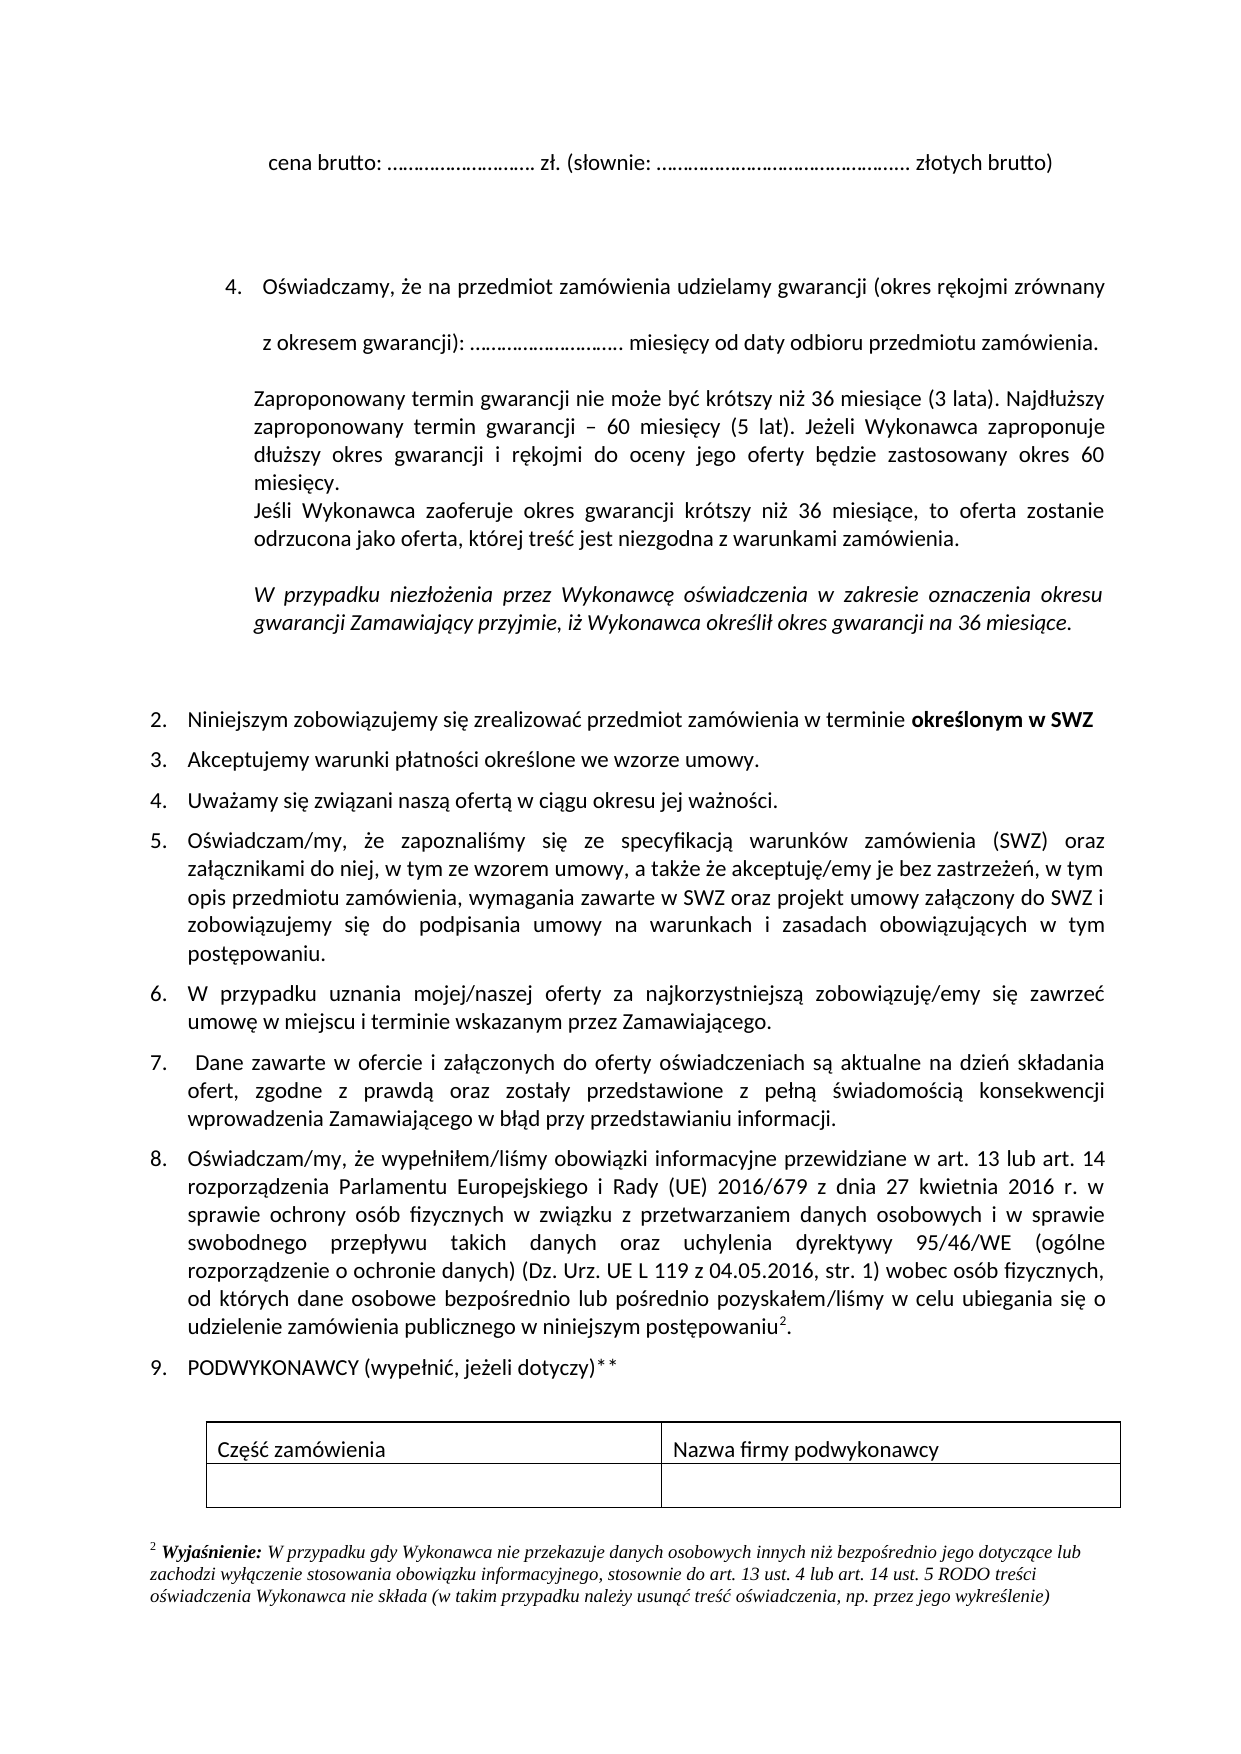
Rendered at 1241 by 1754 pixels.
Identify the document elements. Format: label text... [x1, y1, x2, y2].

list PODWYKONAWCY (wypełnić, jeżeli dotyczy)** [150, 1353, 1106, 1381]
list cena brutto: ………………………. zł. (słownie: ………………………………………... złotych brutto) [268, 148, 1106, 176]
table_cell [207, 1464, 661, 1507]
list Dane zawarte w ofercie i załączonych do oferty oświadczeniach są aktualne na dzień składania ofert, zgodne z prawdą oraz zostały przedstawione z pełną świadomością konsekwencji wprowadzenia Zamawiającego w błąd przy przedstawianiu informacji. [150, 1048, 1106, 1132]
list Uważamy się związani naszą ofertą w ciągu okresu jej ważności. [150, 786, 1106, 814]
list Zaproponowany termin gwarancji nie może być krótszy niż 36 miesiące (3 lata). Najdłuższy zaproponowany termin gwarancji – 60 miesięcy (5 lat). Jeżeli Wykonawca zaproponuje dłuższy okres gwarancji i rękojmi do oceny jego oferty będzie zastosowany okres 60 miesięcy. [253, 384, 1106, 496]
list Jeśli Wykonawca zaoferuje okres gwarancji krótszy niż 36 miesiące, to oferta zostanie odrzucona jako oferta, której treść jest niezgodna z warunkami zamówienia. [253, 496, 1106, 552]
list W przypadku uznania mojej/naszej oferty za najkorzystniejszą zobowiązuję/emy się zawrzeć umowę w miejscu i terminie wskazanym przez Zamawiającego. [150, 979, 1106, 1035]
table_cell [662, 1464, 1120, 1507]
list Oświadczam/my, że wypełniłem/liśmy obowiązki informacyjne przewidziane w art. 13 lub art. 14 rozporządzenia Parlamentu Europejskiego i Rady (UE) 2016/679 z dnia 27 kwietnia 2016 r. w sprawie ochrony osób fizycznych w związku z przetwarzaniem danych osobowych i w sprawie swobodnego przepływu takich danych oraz uchylenia dyrektywy 95/46/WE (ogólne rozporządzenie o ochronie danych) (Dz. Urz. UE L 119 z 04.05.2016, str. 1) wobec osób fizycznych, od których dane osobowe bezpośrednio lub pośrednio pozyskałem/liśmy w celu ubiegania się o udzielenie zamówienia publicznego w niniejszym postępowaniu. [150, 1144, 1106, 1340]
list Akceptujemy warunki płatności określone we wzorze umowy. [150, 746, 1106, 773]
list Oświadczamy, że na przedmiot zamówienia udzielamy gwarancji (okres rękojmi zrównany z okresem gwarancji): ……………………….. miesięcy od daty odbioru przedmiotu zamówienia. [225, 272, 1106, 356]
list Niniejszym zobowiązujemy się zrealizować przedmiot zamówienia w terminie określonym w SWZ [150, 705, 1106, 733]
table_header Część zamówienia [207, 1423, 661, 1463]
table_header Nazwa firmy podwykonawcy [662, 1423, 1120, 1463]
list Oświadczam/my, że zapoznaliśmy się ze specyfikacją warunków zamówienia (SWZ) oraz załącznikami do niej, w tym ze wzorem umowy, a także że akceptuję/emy je bez zastrzeżeń, w tym opis przedmiotu zamówienia, wymagania zawarte w SWZ oraz projekt umowy załączony do SWZ i zobowiązujemy się do podpisania umowy na warunkach i zasadach obowiązujących w tym postępowaniu. [150, 827, 1106, 967]
text W przypadku niezłożenia przez Wykonawcę oświadczenia w zakresie oznaczenia okresu gwarancji Zamawiający przyjmie, iż Wykonawca określił okres gwarancji na 36 miesiące. [253, 580, 1106, 636]
